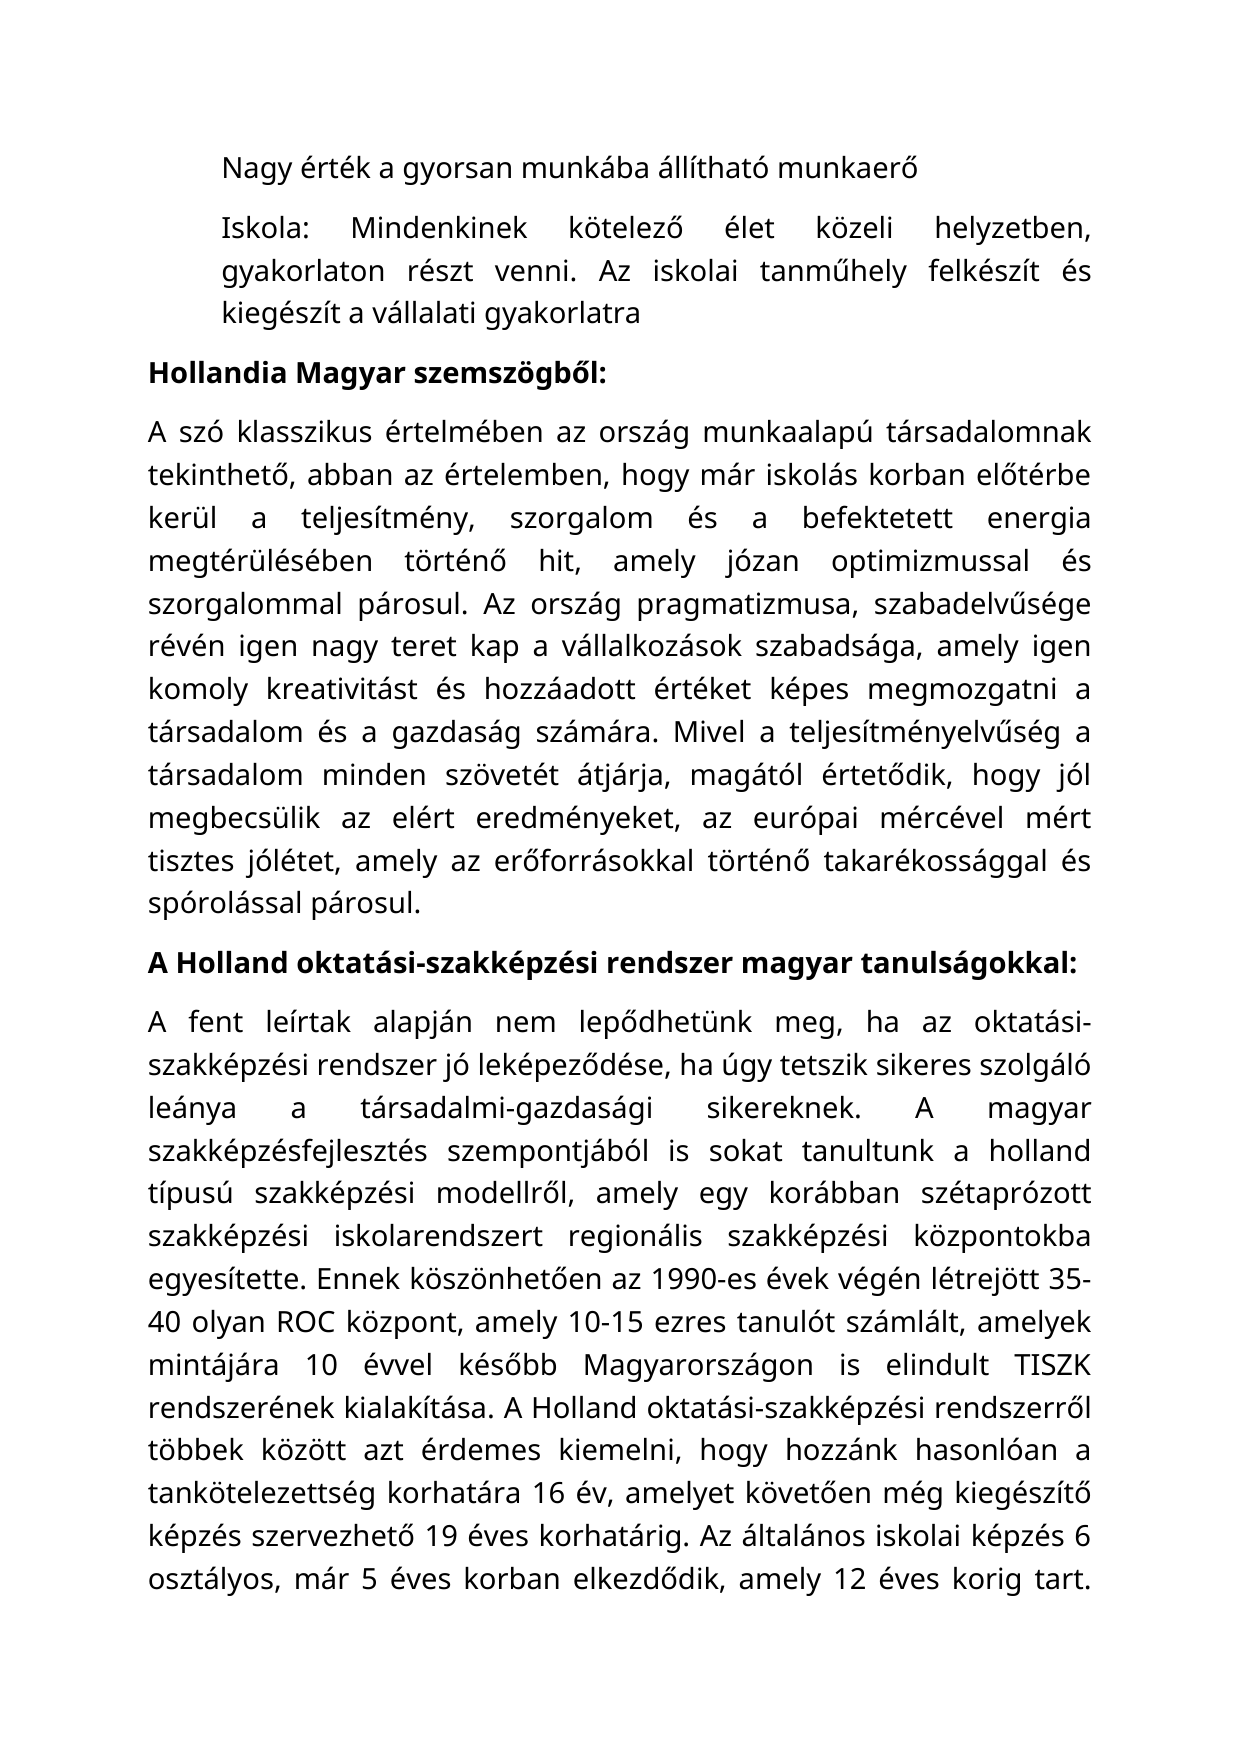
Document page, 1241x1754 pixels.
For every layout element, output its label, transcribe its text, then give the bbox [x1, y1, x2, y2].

text Iskola: Mindenkinek kötelező élet közeli helyzetben, gyakorlaton részt venni. Az iskolai tanműhely felkészít és kiegészít a vállalati gyakorlatra [221, 207, 1093, 332]
text Nagy érték a gyorsan munkába állítható munkaerő [148, 148, 1093, 187]
text Hollandia Magyar szemszögből: [148, 352, 1093, 392]
text A szó klasszikus értelmében az ország munkaalapú társadalomnak tekinthető, abban az értelemben, hogy már iskolás korban előtérbe kerül a teljesítmény, szorgalom és a befektetett energia megtérülésében történő hit, amely józan optimizmussal és szorgalommal párosul. Az ország pragmatizmusa, szabadelvűsége révén igen nagy teret kap a vállalkozások szabadsága, amely igen komoly kreativitást és hozzáadott értéket képes megmozgatni a társadalom és a gazdaság számára. Mivel a teljesítményelvűség a társadalom minden szövetét átjárja, magától értetődik, hogy jól megbecsülik az elért eredményeket, az európai mércével mért tisztes jólétet, amely az erőforrásokkal történő takarékossággal és spórolással párosul. [148, 412, 1093, 922]
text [148, 1002, 1093, 1598]
text A Holland oktatási-szakképzési rendszer magyar tanulságokkal: [148, 942, 1093, 982]
